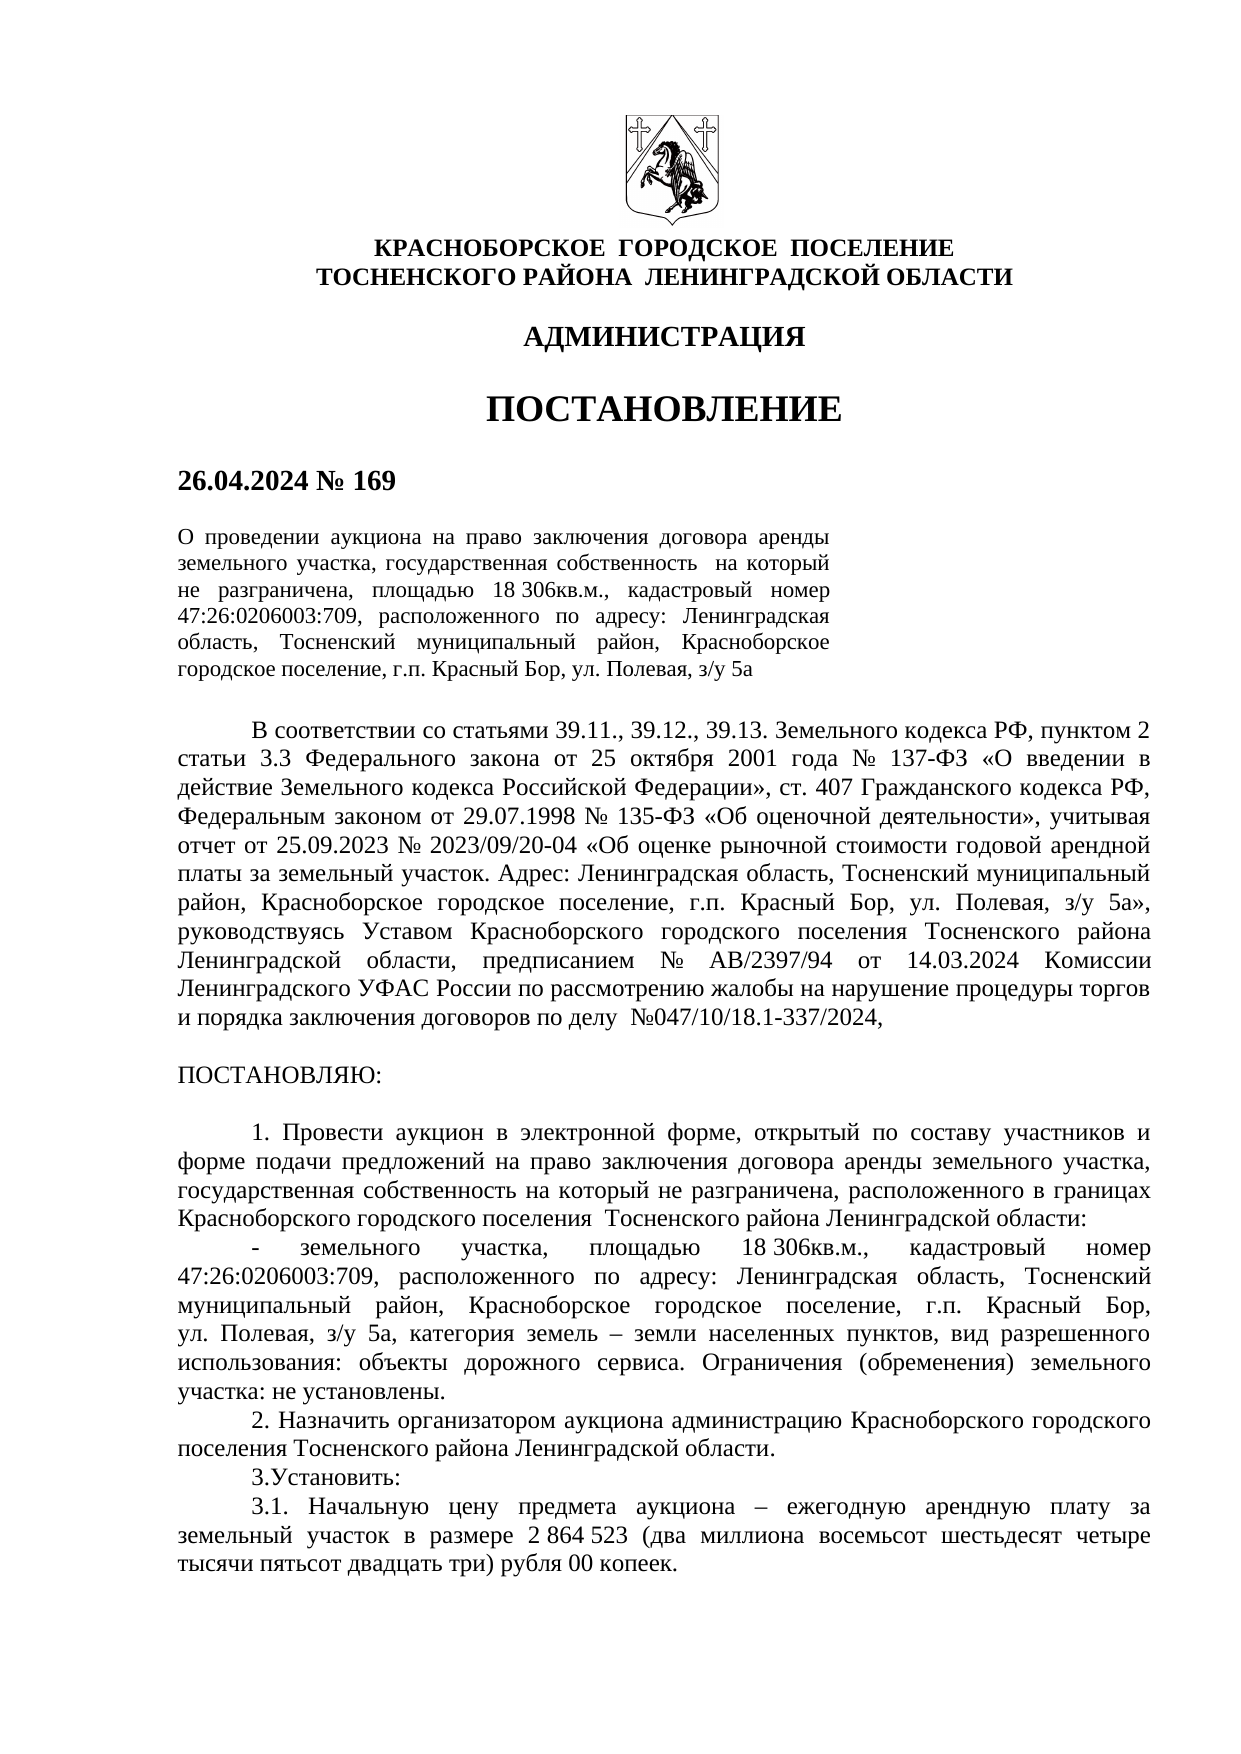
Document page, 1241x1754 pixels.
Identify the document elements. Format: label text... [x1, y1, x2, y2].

text ПОСТАНОВЛЯЮ: [177, 1060, 1152, 1088]
text 1. Провести аукцион в электронной форме, открытый по составу участников и форме подачи предложений на право заключения договора аренды земельного участка, государственная собственность на который не разграничена, расположенного в границах Красноборского городского поселения Тосненского района Ленинградской области: [177, 1117, 1152, 1232]
text КРАСНОБОРСКОЕ ГОРОДСКОЕ ПОСЕЛЕНИЕ [177, 233, 1152, 262]
text 3.1. Начальную цену предмета аукциона – ежегодную арендную плату за земельный участок в размере 2 864 523 (два миллиона восемьсот шестьдесят четыре тысячи пятьсот двадцать три) рубля 00 копеек. [177, 1491, 1152, 1577]
text В соответствии со статьями 39.11., 39.12., 39.13. Земельного кодекса РФ, пунктом 2 статьи 3.3 Федерального закона от 25 октября 2001 года № 137-ФЗ «О введении в действие Земельного кодекса Российской Федерации», ст. 407 Гражданского кодекса РФ, Федеральным законом от 29.07.1998 № 135-ФЗ «Об оценочной деятельности», учитывая отчет от 25.09.2023 № 2023/09/20-04 «Об оценке рыночной стоимости годовой арендной платы за земельный участок. Адрес: Ленинградская область, Тосненский муниципальный район, Красноборское городское поселение, г.п. Красный Бор, ул. Полевая, з/у 5а», руководствуясь Уставом Красноборского городского поселения Тосненского района Ленинградской области, предписанием № АВ/2397/94 от 14.03.2024 Комиссии Ленинградского УФАС России по рассмотрению жалобы на нарушение процедуры торгов и порядка заключения договоров по делу №047/10/18.1-337/2024, [177, 715, 1152, 1031]
text АДМИНИСТРАЦИЯ [177, 319, 1152, 353]
text 2. Назначить организатором аукциона администрацию Красноборского городского поселения Тосненского района Ленинградской области. [177, 1405, 1152, 1462]
text 3.Установить: [177, 1462, 1152, 1491]
text - земельного участка, площадью 18 306кв.м., кадастровый номер 47:26:0206003:709, расположенного по адресу: Ленинградская область, Тосненский муниципальный район, Красноборское городское поселение, г.п. Красный Бор, ул. Полевая, з/у 5а, категория земель – земли населенных пунктов, вид разрешенного использования: объекты дорожного сервиса. Ограничения (обременения) земельного участка: не установлены. [177, 1232, 1152, 1405]
text ТОСНЕНСКОГО РАЙОНА ЛЕНИНГРАДСКОЙ ОБЛАСТИ [177, 262, 1152, 291]
text 26.04.2024 № 169 [177, 463, 1152, 497]
text ПОСТАНОВЛЕНИЕ [177, 386, 1152, 429]
table_header О проведении аукциона на право заключения договора аренды земельного участка, государственная собственность на который не разграничена, площадью 18 306кв.м., кадастровый номер 47:26:0206003:709, расположенного по адресу: Ленинградская область, Тосненский муниципальный район, Красноборское городское поселение, г.п. Красный Бор, ул. Полевая, з/у 5а [166, 497, 842, 681]
